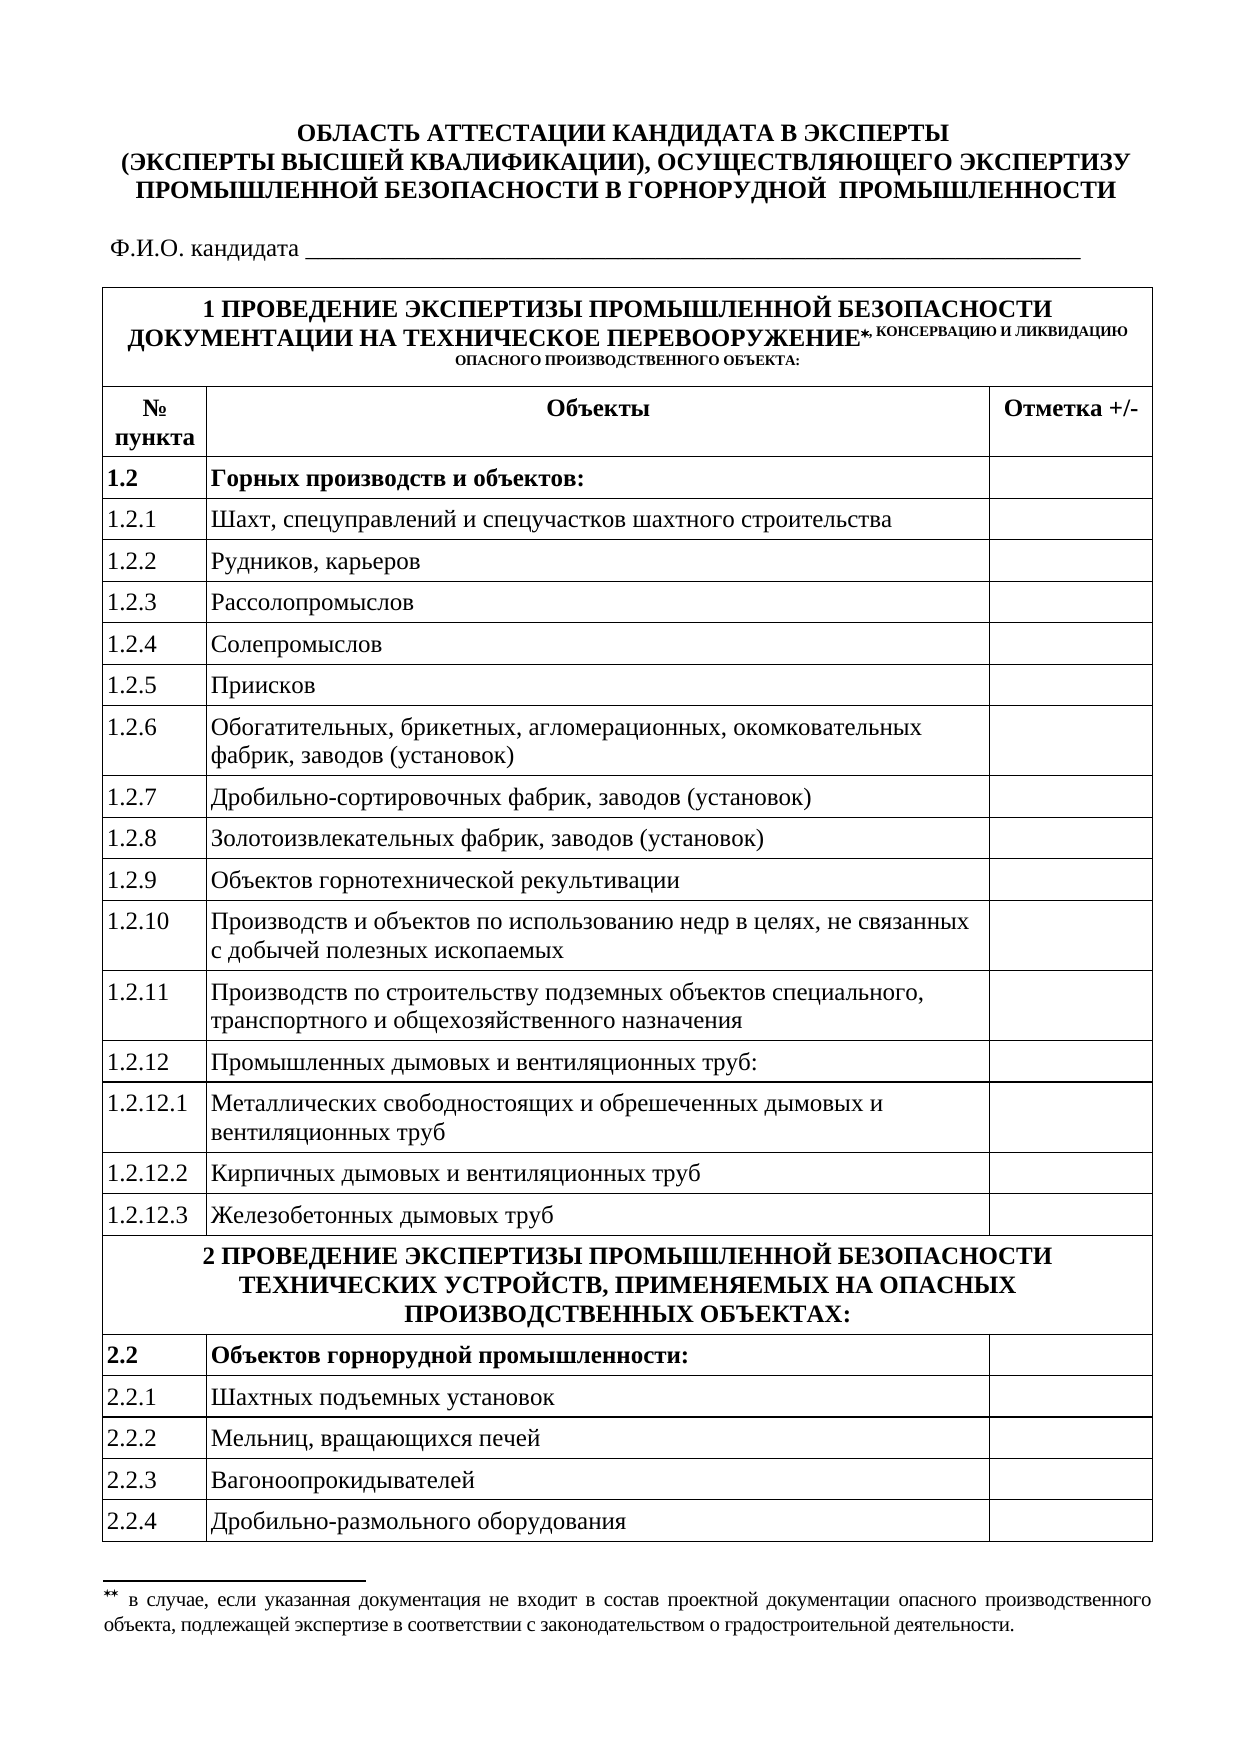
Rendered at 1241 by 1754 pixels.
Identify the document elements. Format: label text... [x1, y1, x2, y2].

table_cell Промышленных дымовых и вентиляционных труб: [207, 1041, 989, 1081]
table_cell 1.2.10 [103, 901, 206, 970]
table_cell Приисков [207, 665, 989, 705]
table_cell Вагоноопрокидывателей [207, 1459, 989, 1499]
table_cell 1.2.12.3 [103, 1194, 206, 1234]
table_cell [990, 623, 1152, 663]
table_cell [990, 1194, 1152, 1234]
table_cell 2.2.2 [103, 1418, 206, 1458]
table_cell [990, 706, 1152, 775]
table_cell Металлических свободностоящих и обрешеченных дымовых и вентиляционных труб [207, 1083, 989, 1152]
table_cell 1.2.12 [103, 1041, 206, 1081]
table_cell 1.2 [103, 457, 206, 498]
table_cell 1.2.12.1 [103, 1083, 206, 1152]
table_cell [990, 1376, 1152, 1416]
table_cell [990, 665, 1152, 705]
table_cell 1.2.11 [103, 971, 206, 1040]
table_cell 1.2.1 [103, 499, 206, 539]
table_cell Золотоизвлекательных фабрик, заводов (установок) [207, 818, 989, 858]
table_cell 1.2.2 [103, 540, 206, 581]
table_cell 2.2 [103, 1335, 206, 1375]
table_cell [990, 776, 1152, 817]
table_cell [990, 540, 1152, 581]
table_cell [990, 499, 1152, 539]
table_cell Дробильно-размольного оборудования [207, 1500, 989, 1541]
table_cell 1.2.12.2 [103, 1153, 206, 1193]
table_cell Отметка +/- [990, 387, 1152, 456]
table_cell Производств по строительству подземных объектов специального, транспортного и общехозяйственного назначения [207, 971, 989, 1040]
table_cell 1.2.4 [103, 623, 206, 663]
table_cell Рассолопромыслов [207, 582, 989, 622]
table_cell [990, 1418, 1152, 1458]
table_cell Кирпичных дымовых и вентиляционных труб [207, 1153, 989, 1193]
table_cell 2.2.1 [103, 1376, 206, 1416]
table_cell [990, 1500, 1152, 1541]
table_cell 1.2.6 [103, 706, 206, 775]
table_cell [990, 901, 1152, 970]
table_cell 2 ПРОВЕДЕНИЕ ЭКСПЕРТИЗЫ ПРОМЫШЛЕННОЙ БЕЗОПАСНОСТИ ТЕХНИЧЕСКИХ УСТРОЙСТВ, ПРИМЕНЯЕМЫХ НА ОПАСНЫХ ПРОИЗВОДСТВЕННЫХ ОБЪЕКТАХ: [103, 1236, 1152, 1333]
table_cell 1.2.5 [103, 665, 206, 705]
table_cell [990, 1083, 1152, 1152]
table_cell [990, 859, 1152, 899]
table_cell Объектов горнорудной промышленности: [207, 1335, 989, 1375]
table_cell Объекты [207, 387, 989, 456]
table_cell [990, 457, 1152, 498]
table_cell Железобетонных дымовых труб [207, 1194, 989, 1234]
table_cell 2.2.3 [103, 1459, 206, 1499]
table_cell [990, 582, 1152, 622]
table_cell Горных производств и объектов: [207, 457, 989, 498]
table_cell [990, 1041, 1152, 1081]
table_cell 1.2.9 [103, 859, 206, 899]
table_cell № пункта [103, 387, 206, 456]
table_cell [990, 971, 1152, 1040]
table_cell Солепромыслов [207, 623, 989, 663]
table_cell [990, 818, 1152, 858]
table_cell [990, 1459, 1152, 1499]
table_cell 1.2.8 [103, 818, 206, 858]
table_cell Мельниц, вращающихся печей [207, 1418, 989, 1458]
table_cell Шахт, спецуправлений и спецучастков шахтного строительства [207, 499, 989, 539]
table_cell 1.2.3 [103, 582, 206, 622]
table_cell 2.2.4 [103, 1500, 206, 1541]
table_cell 1.2.7 [103, 776, 206, 817]
table_cell Производств и объектов по использованию недр в целях, не связанных с добычей полезных ископаемых [207, 901, 989, 970]
text ОБЛАСТЬ АТТЕСТАЦИИ КАНДИДАТА В ЭКСПЕРТЫ (ЭКСПЕРТЫ ВЫСШЕЙ КВАЛИФИКАЦИИ), ОСУЩЕСТВЛЯЮЩЕГО ЭКСПЕРТИЗУ ПРОМЫШЛЕННОЙ БЕЗОПАСНОСТИ В ГОРНОРУДНОЙ ПРОМЫШЛЕННОСТИ [103, 118, 1149, 204]
table_cell Обогатительных, брикетных, агломерационных, окомковательных фабрик, заводов (установок) [207, 706, 989, 775]
table_cell Дробильно-сортировочных фабрик, заводов (установок) [207, 776, 989, 817]
table_cell Шахтных подъемных установок [207, 1376, 989, 1416]
table_cell Рудников, карьеров [207, 540, 989, 581]
table_cell Объектов горнотехнической рекультивации [207, 859, 989, 899]
table_cell [990, 1335, 1152, 1375]
table_header 1 ПРОВЕДЕНИЕ ЭКСПЕРТИЗЫ ПРОМЫШЛЕННОЙ БЕЗОПАСНОСТИ ДОКУМЕНТАЦИИ НА ТЕХНИЧЕСКОЕ ПЕРЕВООРУЖЕНИЕ, КОНСЕРВАЦИЮ И ЛИКВИДАЦИЮ ОПАСНОГО ПРОИЗВОДСТВЕННОГО ОБЪЕКТА: [103, 288, 1152, 386]
text Ф.И.О. кандидата ______________________________________________________________ [103, 233, 1152, 262]
table_cell [990, 1153, 1152, 1193]
